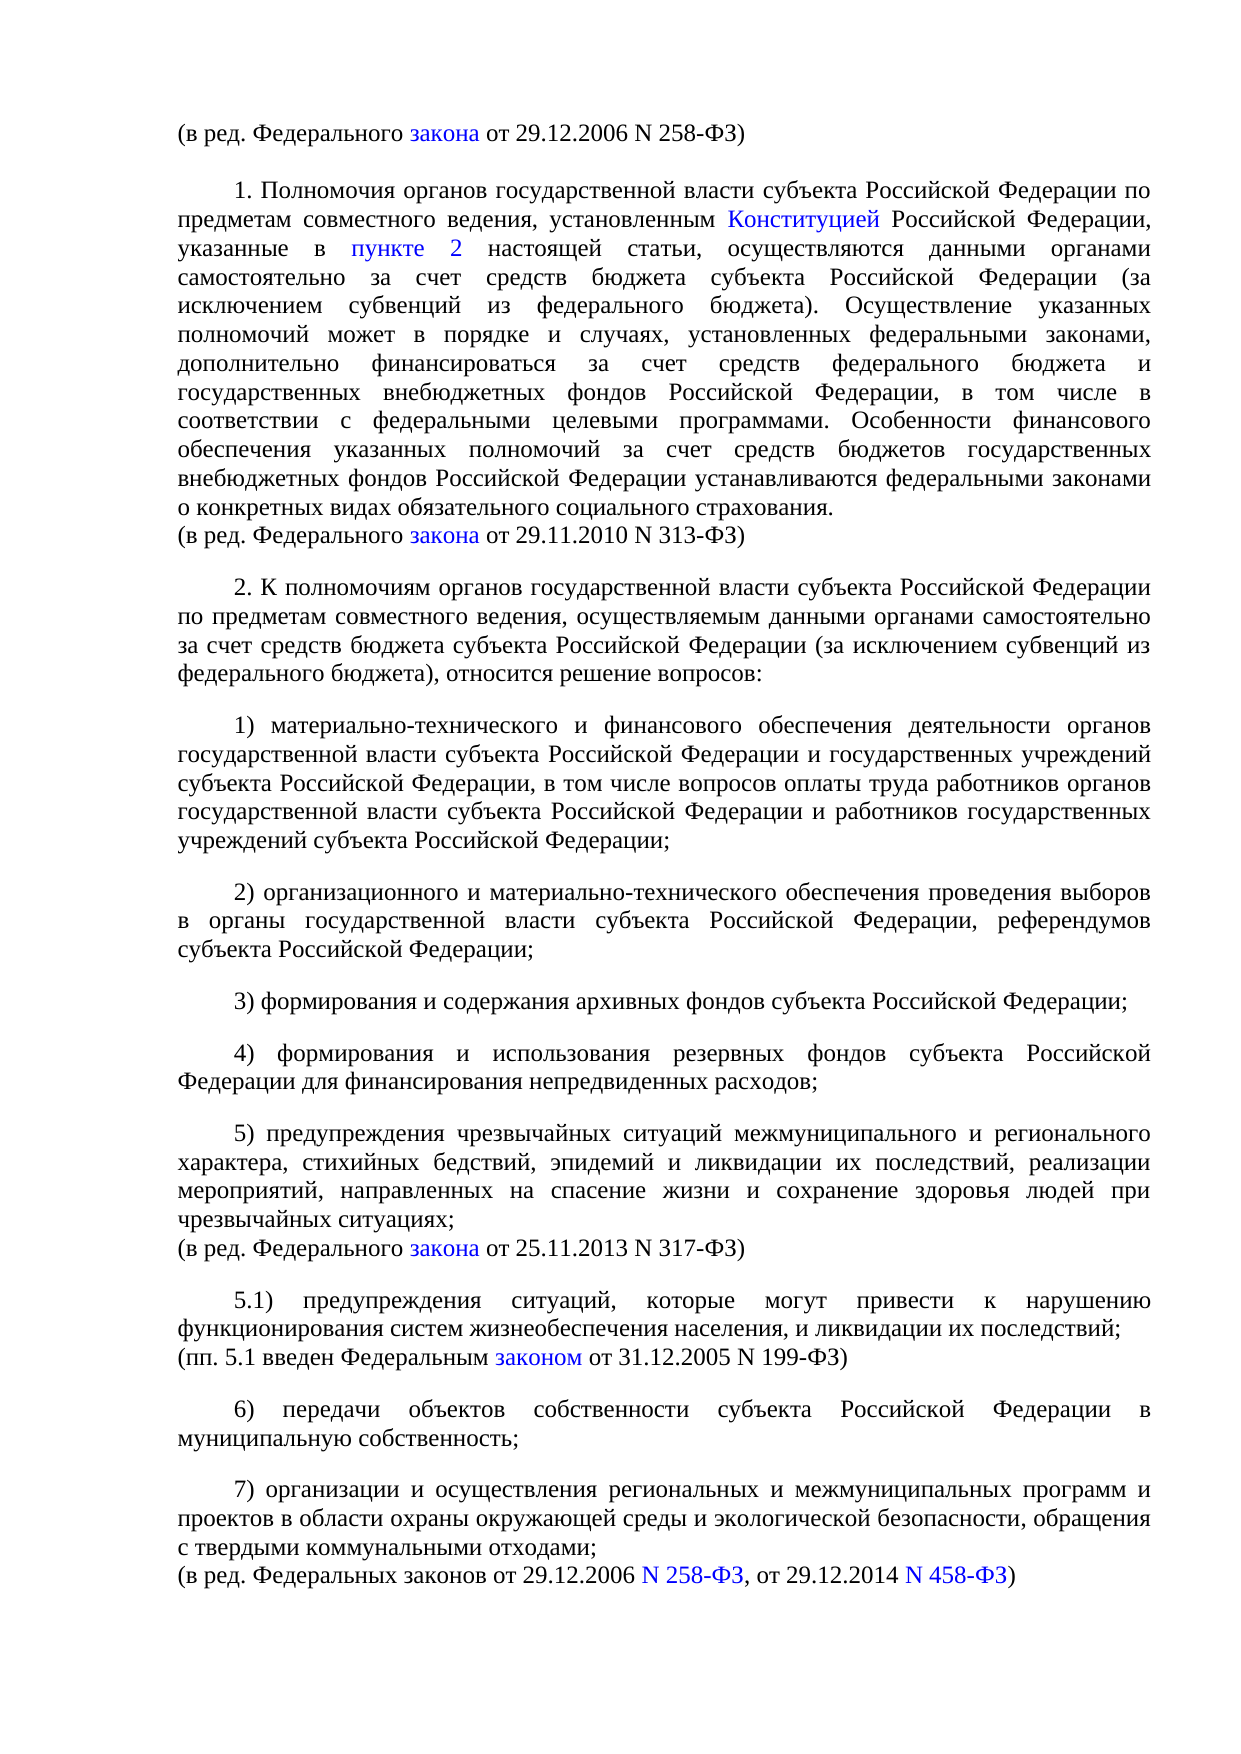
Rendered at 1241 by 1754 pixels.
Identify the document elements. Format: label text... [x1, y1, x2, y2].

text 5.1) предупреждения ситуаций, которые могут привести к нарушению функционирования систем жизнеобеспечения населения, и ликвидации их последствий; [177, 1285, 1152, 1342]
text 3) формирования и содержания архивных фондов субъекта Российской Федерации; [177, 986, 1152, 1015]
text 7) организации и осуществления региональных и межмуниципальных программ и проектов в области охраны окружающей среды и экологической безопасности, обращения с твердыми коммунальными отходами; [177, 1474, 1152, 1561]
text 4) формирования и использования резервных фондов субъекта Российской Федерации для финансирования непредвиденных расходов; [177, 1038, 1152, 1095]
text (пп. 5.1 введен Федеральным законом от 31.12.2005 N 199-ФЗ) [177, 1342, 1152, 1371]
text (в ред. Федеральных законов от 29.12.2006 N 258-ФЗ, от 29.12.2014 N 458-ФЗ) [177, 1561, 1152, 1589]
text 2. К полномочиям органов государственной власти субъекта Российской Федерации по предметам совместного ведения, осуществляемым данными органами самостоятельно за счет средств бюджета субъекта Российской Федерации (за исключением субвенций из федерального бюджета), относится решение вопросов: [177, 572, 1152, 687]
text (в ред. Федерального закона от 25.11.2013 N 317-ФЗ) [177, 1233, 1152, 1262]
text 1. Полномочия органов государственной власти субъекта Российской Федерации по предметам совместного ведения, установленным Конституцией Российской Федерации, указанные в пункте 2 настоящей статьи, осуществляются данными органами самостоятельно за счет средств бюджета субъекта Российской Федерации (за исключением субвенций из федерального бюджета). Осуществление указанных полномочий может в порядке и случаях, установленных федеральными законами, дополнительно финансироваться за счет средств федерального бюджета и государственных внебюджетных фондов Российской Федерации, в том числе в соответствии с федеральными целевыми программами. Особенности финансового обеспечения указанных полномочий за счет средств бюджетов государственных внебюджетных фондов Российской Федерации устанавливаются федеральными законами о конкретных видах обязательного социального страхования. [177, 176, 1152, 521]
text (в ред. Федерального закона от 29.12.2006 N 258-ФЗ) [177, 118, 1152, 147]
text 2) организационного и материально-технического обеспечения проведения выборов в органы государственной власти субъекта Российской Федерации, референдумов субъекта Российской Федерации; [177, 877, 1152, 963]
text (в ред. Федерального закона от 29.11.2010 N 313-ФЗ) [177, 521, 1152, 549]
text 1) материально-технического и финансового обеспечения деятельности органов государственной власти субъекта Российской Федерации и государственных учреждений субъекта Российской Федерации, в том числе вопросов оплаты труда работников органов государственной власти субъекта Российской Федерации и работников государственных учреждений субъекта Российской Федерации; [177, 710, 1152, 854]
text 6) передачи объектов собственности субъекта Российской Федерации в муниципальную собственность; [177, 1394, 1152, 1451]
text 5) предупреждения чрезвычайных ситуаций межмуниципального и регионального характера, стихийных бедствий, эпидемий и ликвидации их последствий, реализации мероприятий, направленных на спасение жизни и сохранение здоровья людей при чрезвычайных ситуациях; [177, 1118, 1152, 1233]
